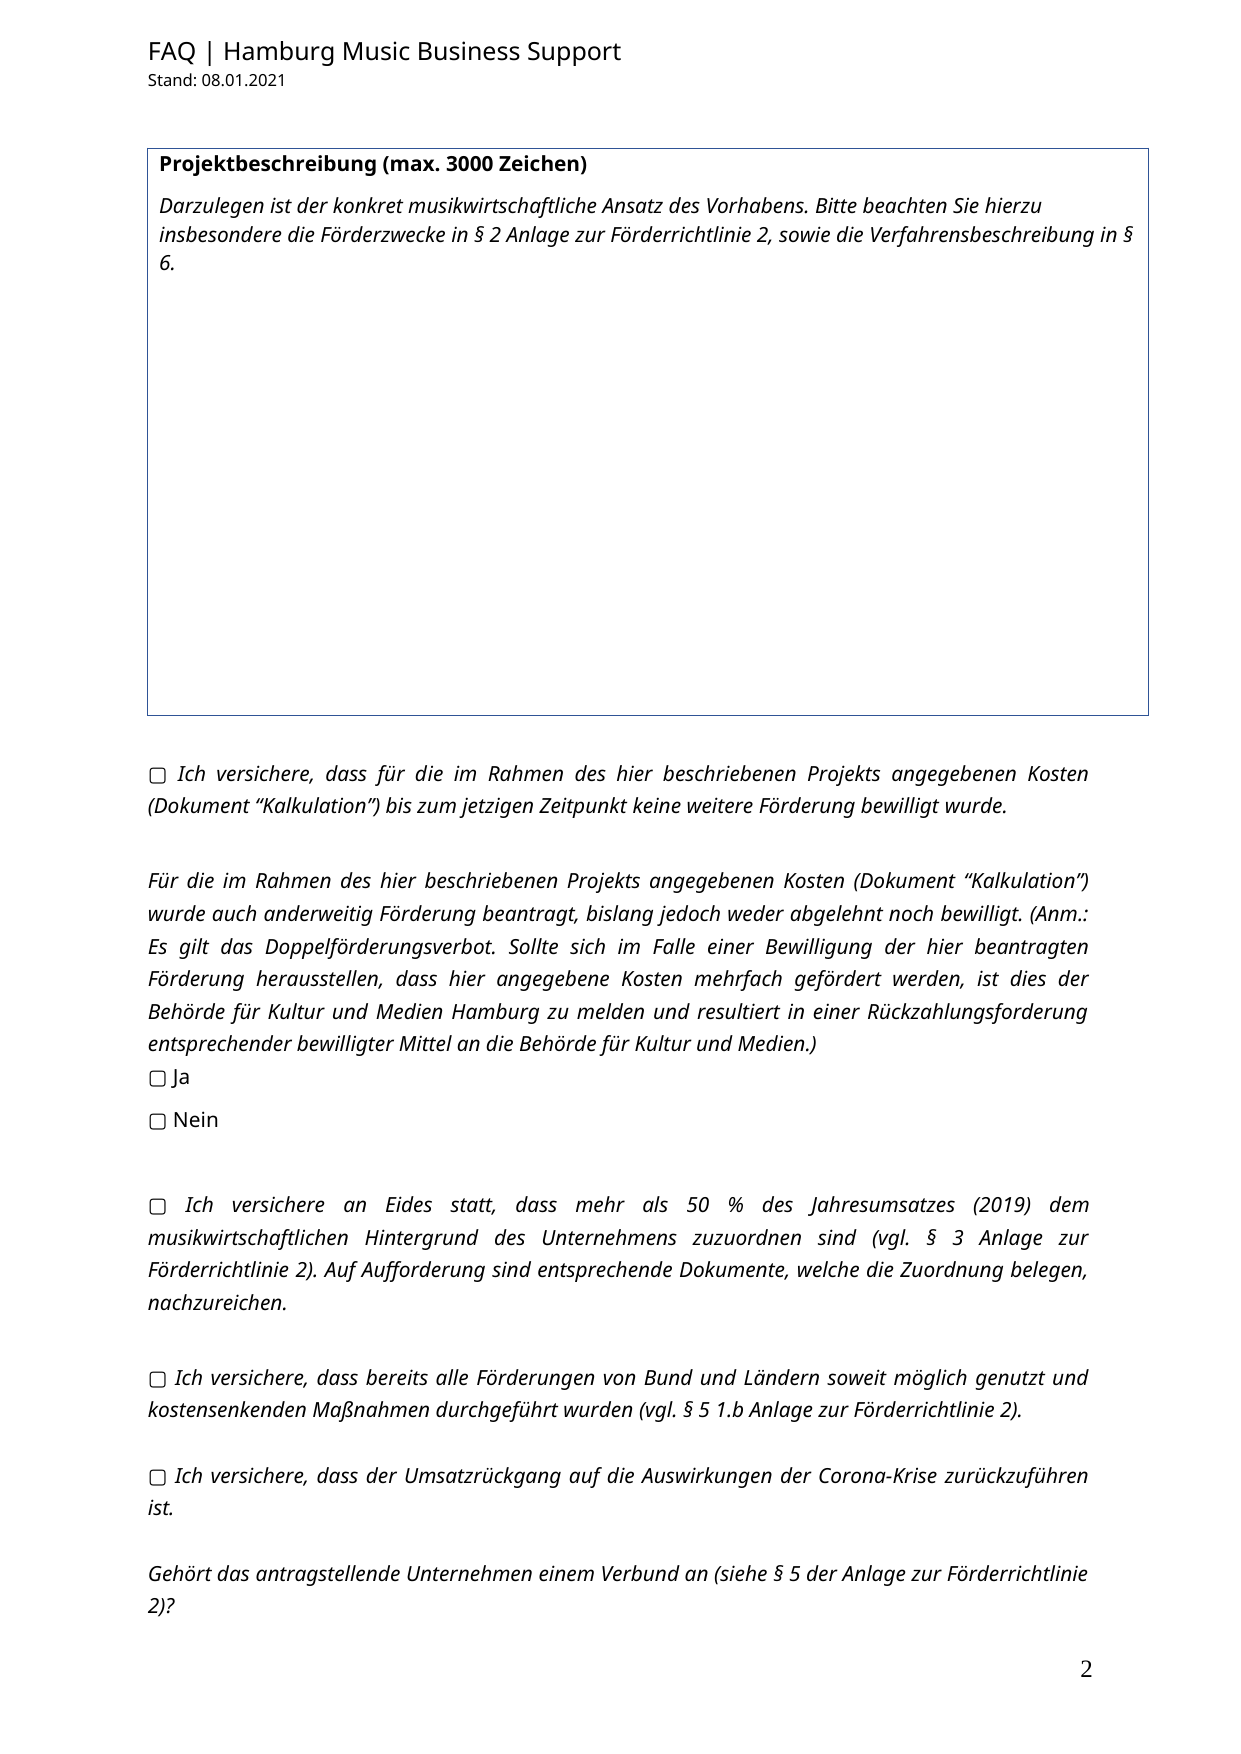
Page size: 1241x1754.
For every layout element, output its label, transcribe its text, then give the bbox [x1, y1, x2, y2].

table_header Projektbeschreibung (max. 3000 Zeichen) Darzulegen ist der konkret musikwirtschaftliche Ansatz des Vorhabens. Bitte beachten Sie hierzu insbesondere die Förderzwecke in § 2 Anlage zur Förderrichtlinie 2, sowie die Verfahrensbeschreibung in § 6. [148, 149, 1148, 715]
text Ich versichere, dass für die im Rahmen des hier beschriebenen Projekts angegebenen Kosten (Dokument “Kalkulation”) bis zum jetzigen Zeitpunkt keine weitere Förderung bewilligt wurde. [148, 759, 1093, 820]
text Ich versichere an Eides statt, dass mehr als 50 % des Jahresumsatzes (2019) dem musikwirtschaftlichen Hintergrund des Unternehmens zuzuordnen sind (vgl. § 3 Anlage zur Förderrichtlinie 2). Auf Aufforderung sind entsprechende Dokumente, welche die Zuordnung belegen, nachzureichen. [148, 1190, 1093, 1316]
text Ich versichere, dass bereits alle Förderungen von Bund und Ländern soweit möglich genutzt und kostensenkenden Maßnahmen durchgeführt wurden (vgl. § 5 1.b Anlage zur Förderrichtlinie 2). [148, 1363, 1093, 1424]
text Ich versichere, dass der Umsatzrückgang auf die Auswirkungen der Corona-Krise zurückzuführen ist. [148, 1461, 1093, 1522]
text Für die im Rahmen des hier beschriebenen Projekts angegebenen Kosten (Dokument “Kalkulation”) wurde auch anderweitig Förderung beantragt, bislang jedoch weder abgelehnt noch bewilligt. (Anm.: Es gilt das Doppelförderungsverbot. Sollte sich im Falle einer Bewilligung der hier beantragten Förderung herausstellen, dass hier angegebene Kosten mehrfach gefördert werden, ist dies der Behörde für Kultur und Medien Hamburg zu melden und resultiert in einer Rückzahlungsforderung entsprechender bewilligter Mittel an die Behörde für Kultur und Medien.) [148, 867, 1093, 1058]
text Gehört das antragstellende Unternehmen einem Verbund an (siehe § 5 der Anlage zur Förderrichtlinie 2)? [148, 1559, 1093, 1620]
